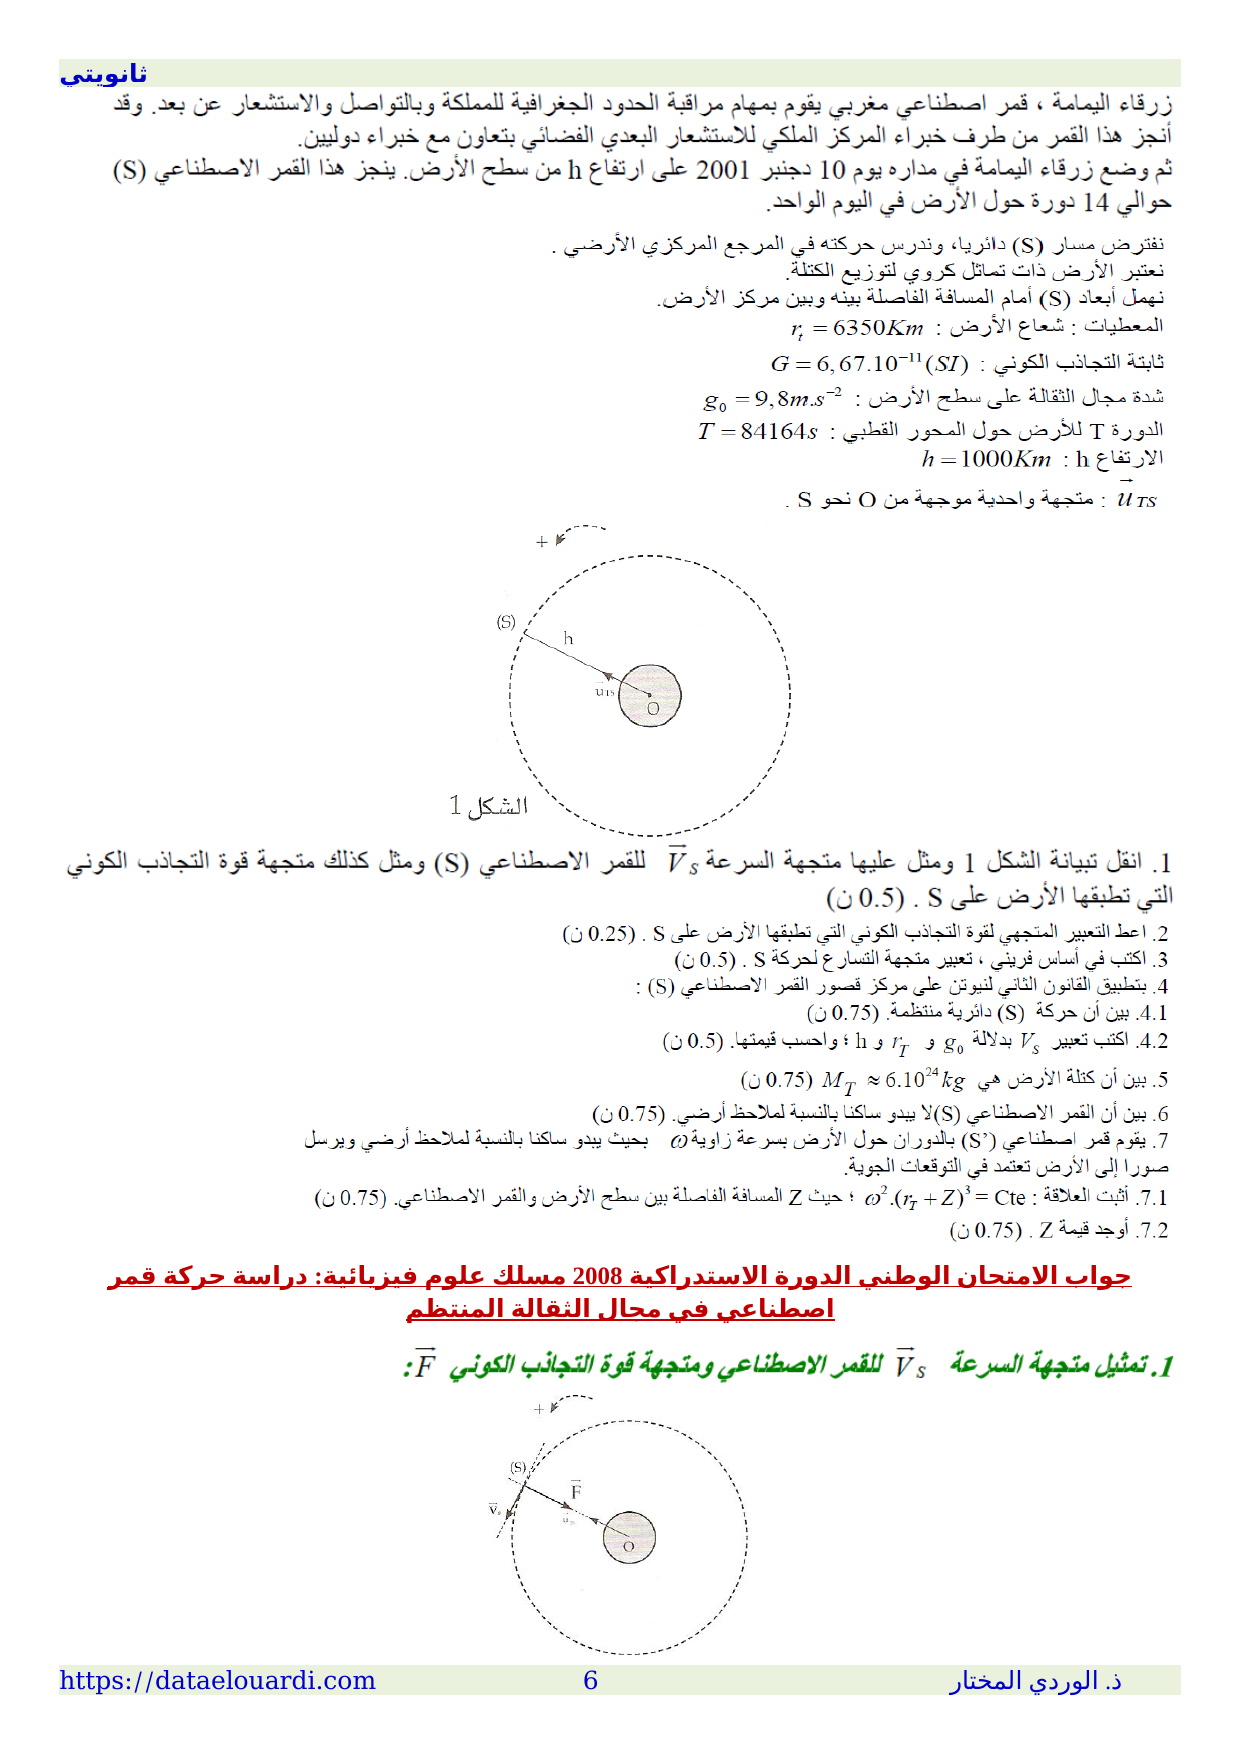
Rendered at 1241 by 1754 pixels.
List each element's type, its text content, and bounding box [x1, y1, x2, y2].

picture [389, 1339, 1182, 1386]
text جواب الامتحان الوطني الدورة الاستدراكية 2008 مسلك علوم فيزيائية: دراسة حركة قمر اصطناعي في مجال الثقالة المنتظم [59, 1261, 1181, 1323]
picture [59, 87, 1182, 221]
picture [478, 225, 1182, 515]
picture [59, 841, 1182, 917]
picture [255, 921, 1182, 1245]
